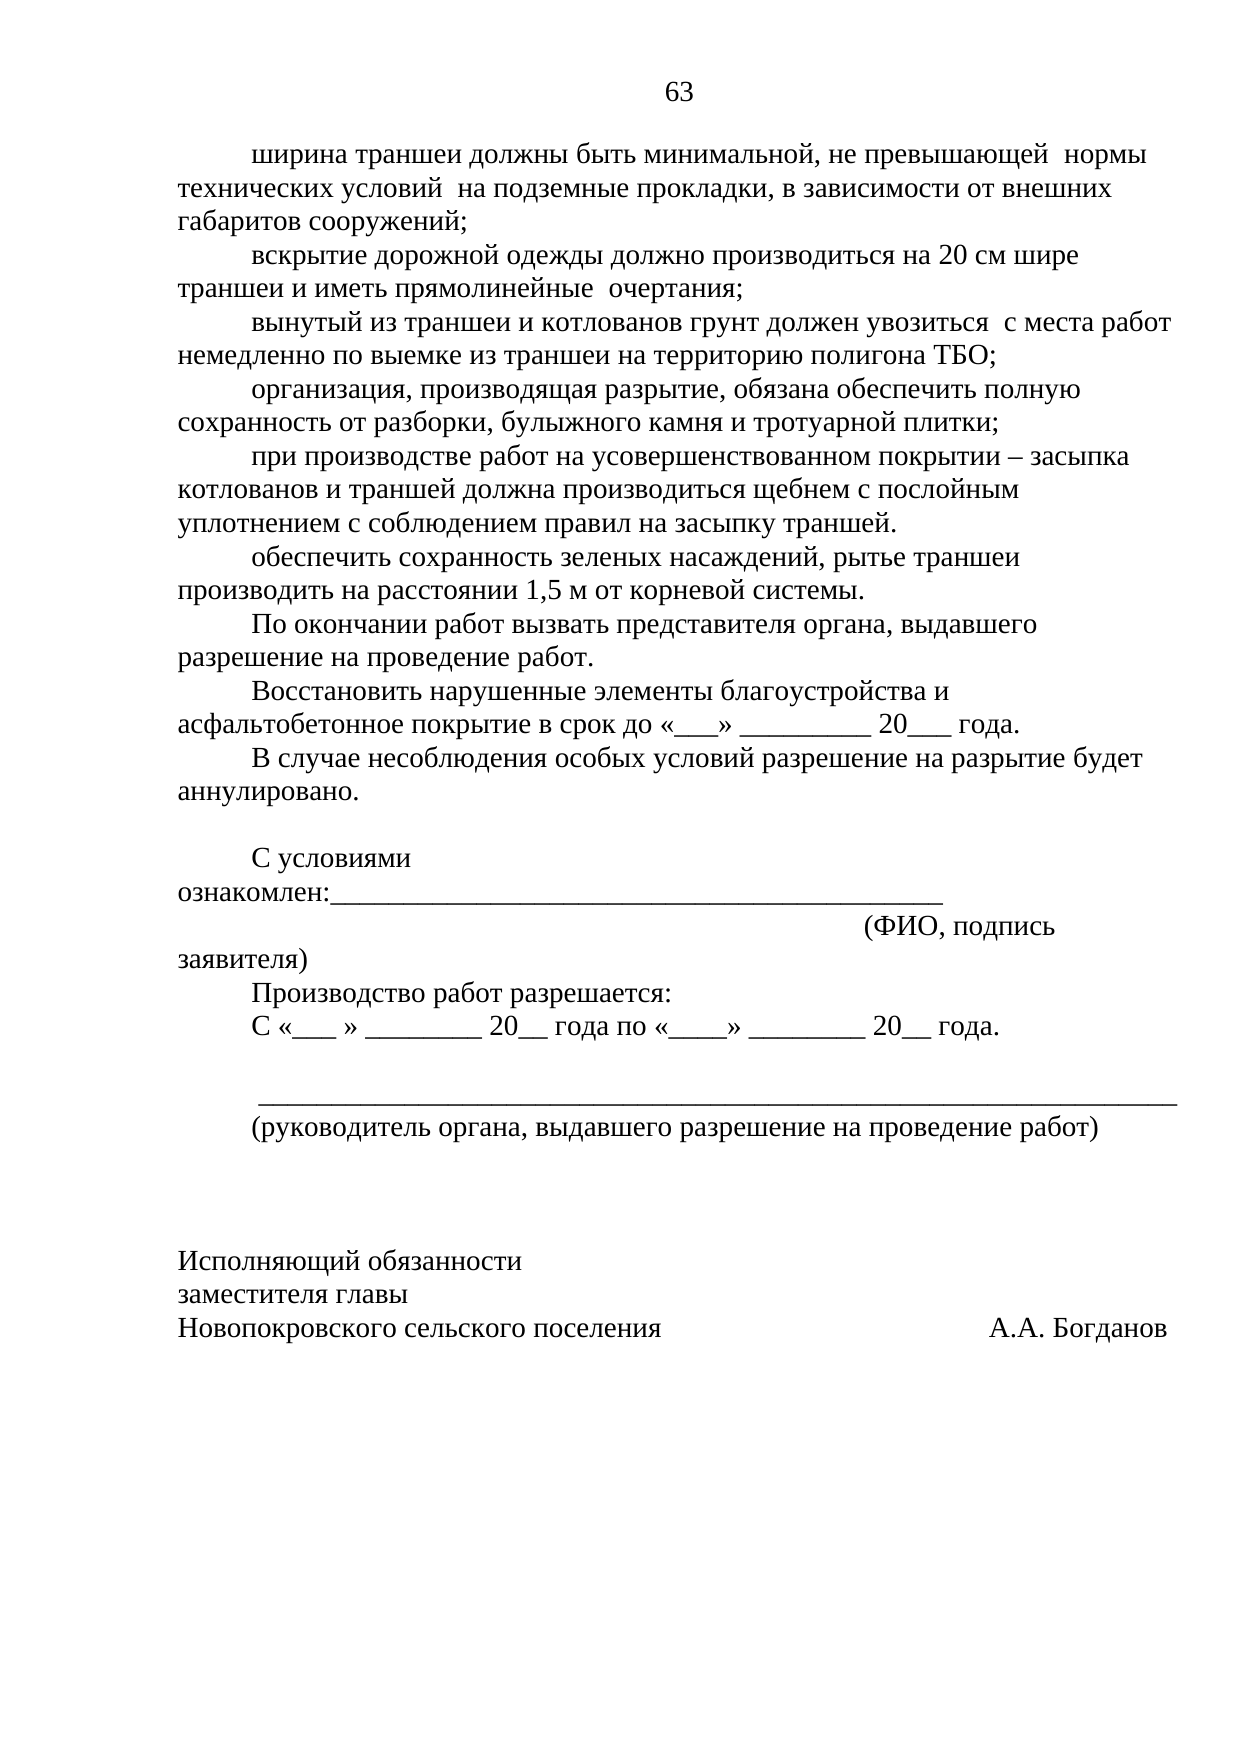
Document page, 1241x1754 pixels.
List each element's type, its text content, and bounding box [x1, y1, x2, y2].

text По окончании работ вызвать представителя органа, выдавшего разрешение на проведение работ. [177, 606, 1181, 673]
text С условиями ознакомлен:__________________________________________ [177, 841, 1181, 908]
text (руководитель органа, выдавшего разрешение на проведение работ) [177, 1109, 1181, 1142]
text (ФИО, подпись заявителя) [177, 908, 1181, 975]
text ширина траншеи должны быть минимальной, не превышающей нормы технических условий на подземные прокладки, в зависимости от внешних габаритов сооружений; [177, 136, 1181, 237]
text обеспечить сохранность зеленых насаждений, рытье траншеи производить на расстоянии 1,5 м от корневой системы. [177, 539, 1181, 606]
text вскрытие дорожной одежды должно производиться на 20 см шире траншеи и иметь прямолинейные очертания; [177, 237, 1181, 304]
text Исполняющий обязанности [177, 1243, 1181, 1277]
text В случае несоблюдения особых условий разрешение на разрытие будет аннулировано. [177, 740, 1181, 807]
text заместителя главы [177, 1277, 1181, 1310]
text вынутый из траншеи и котлованов грунт должен увозиться с места работ немедленно по выемке из траншеи на территорию полигона ТБО; [177, 304, 1181, 371]
text Производство работ разрешается: [177, 975, 1181, 1008]
text Восстановить нарушенные элементы благоустройства и асфальтобетонное покрытие в срок до «___» _________ 20___ года. [177, 673, 1181, 740]
text С «___ » ________ 20__ года по «____» ________ 20__ года. [177, 1008, 1181, 1042]
text при производстве работ на усовершенствованном покрытии – засыпка котлованов и траншей должна производиться щебнем с послойным уплотнением с соблюдением правил на засыпку траншей. [177, 438, 1181, 539]
text _______________________________________________________________ [177, 1075, 1181, 1109]
text Новопокровского сельского поселения А.А. Богданов [177, 1310, 1181, 1344]
text организация, производящая разрытие, обязана обеспечить полную сохранность от разборки, булыжного камня и тротуарной плитки; [177, 371, 1181, 438]
